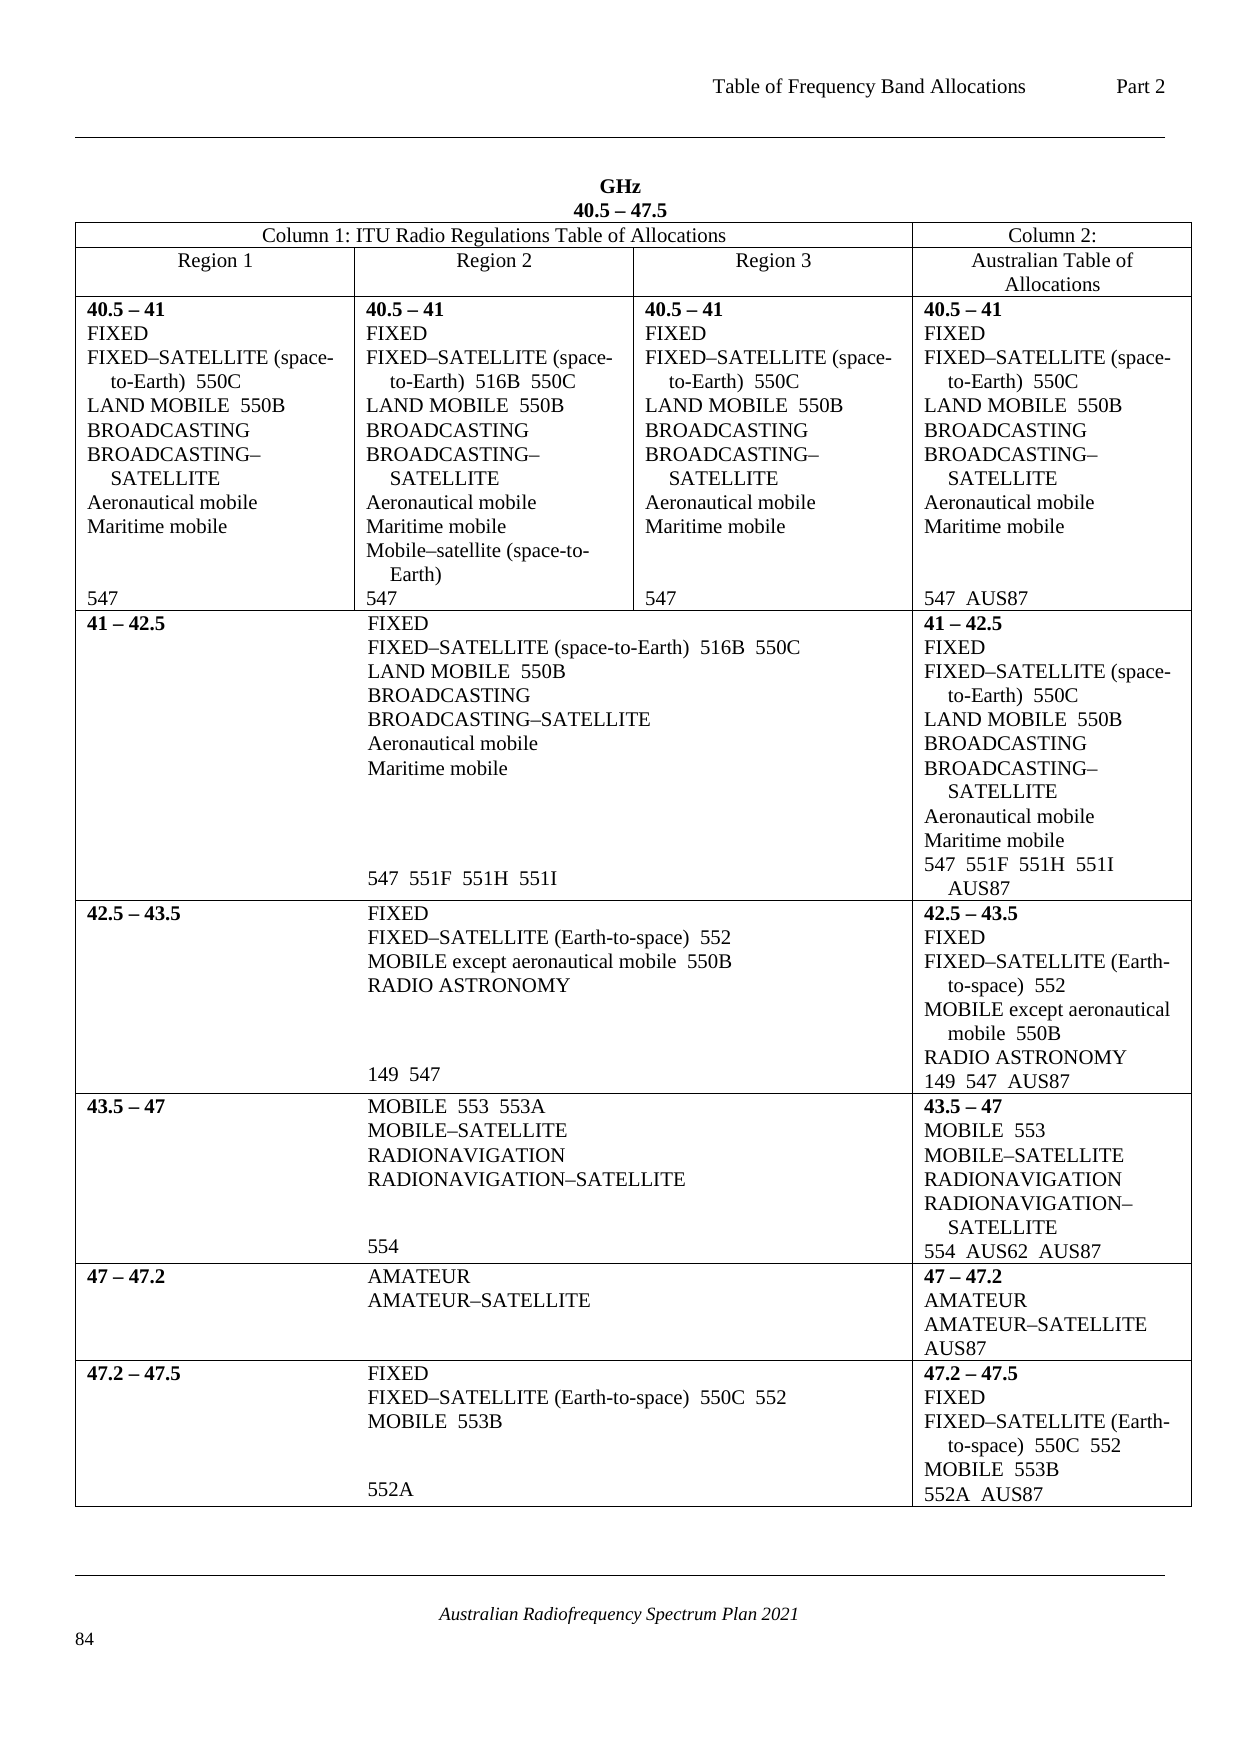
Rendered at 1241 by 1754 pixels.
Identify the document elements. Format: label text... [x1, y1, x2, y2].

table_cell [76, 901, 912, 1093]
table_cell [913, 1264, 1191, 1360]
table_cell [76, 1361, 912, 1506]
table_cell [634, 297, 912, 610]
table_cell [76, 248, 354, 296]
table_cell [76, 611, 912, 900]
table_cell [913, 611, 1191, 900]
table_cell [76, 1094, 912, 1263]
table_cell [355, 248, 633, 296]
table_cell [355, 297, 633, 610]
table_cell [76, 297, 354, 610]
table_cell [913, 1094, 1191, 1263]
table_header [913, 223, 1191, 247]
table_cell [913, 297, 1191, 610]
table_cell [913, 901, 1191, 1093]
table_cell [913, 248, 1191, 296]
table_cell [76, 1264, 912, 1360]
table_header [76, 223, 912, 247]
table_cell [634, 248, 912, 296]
text GHz 40.5 – 47.5 [75, 174, 1165, 222]
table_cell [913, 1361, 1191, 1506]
